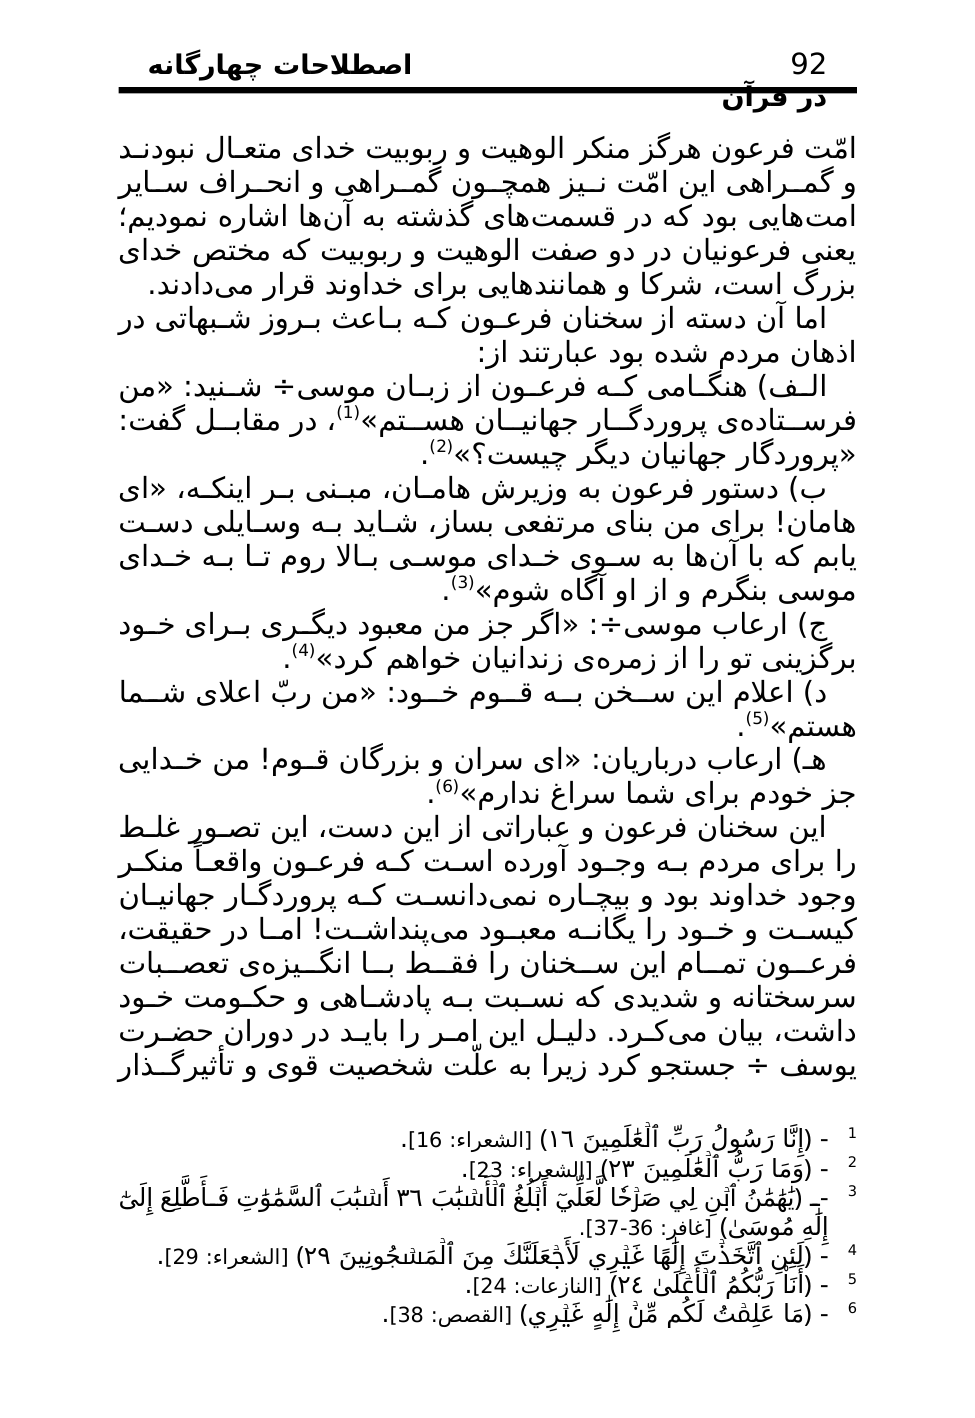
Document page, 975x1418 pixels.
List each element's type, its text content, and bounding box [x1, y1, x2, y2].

text ج) ارعاب موسی÷: «اگر جز من معبود دیگری برای خود برگزینی تو را از زمره‌ی زندانیان خواهم کرد»(). [118, 607, 857, 675]
text هـ) ارعاب درباریان: «ای سران و بزرگان قوم! من خدایی جز خودم برای شما سراغ ندارم»(). [118, 743, 857, 811]
text د) اعلام این سخن به قوم خود: «من ربّ اعلای شما هستم»(). [118, 675, 857, 743]
text اما آن دسته از سخنان فرعون که باعث بروز شبهاتی در اذهان مردم شده بود عبارتند از: [118, 301, 857, 369]
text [118, 811, 857, 1082]
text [118, 132, 857, 301]
text الف) هنگامی که فرعون از زبان موسی÷ شنید: «من فرستاده‌ی پروردگار جهانیان هستم»()، در مقابل گفت: «پروردگار جهانیان دیگر چیست؟»(). [118, 369, 857, 471]
text ب) دستور فرعون به وزیرش هامان، مبنی بر اینکه، «ای هامان! برای من بنای مرتفعی بساز، شاید به وسایلی دست یابم که با آن‌ها به سوی خدای موسی بالا روم تا به خدای موسی بنگرم و از او آگاه شوم»(). [118, 471, 857, 607]
